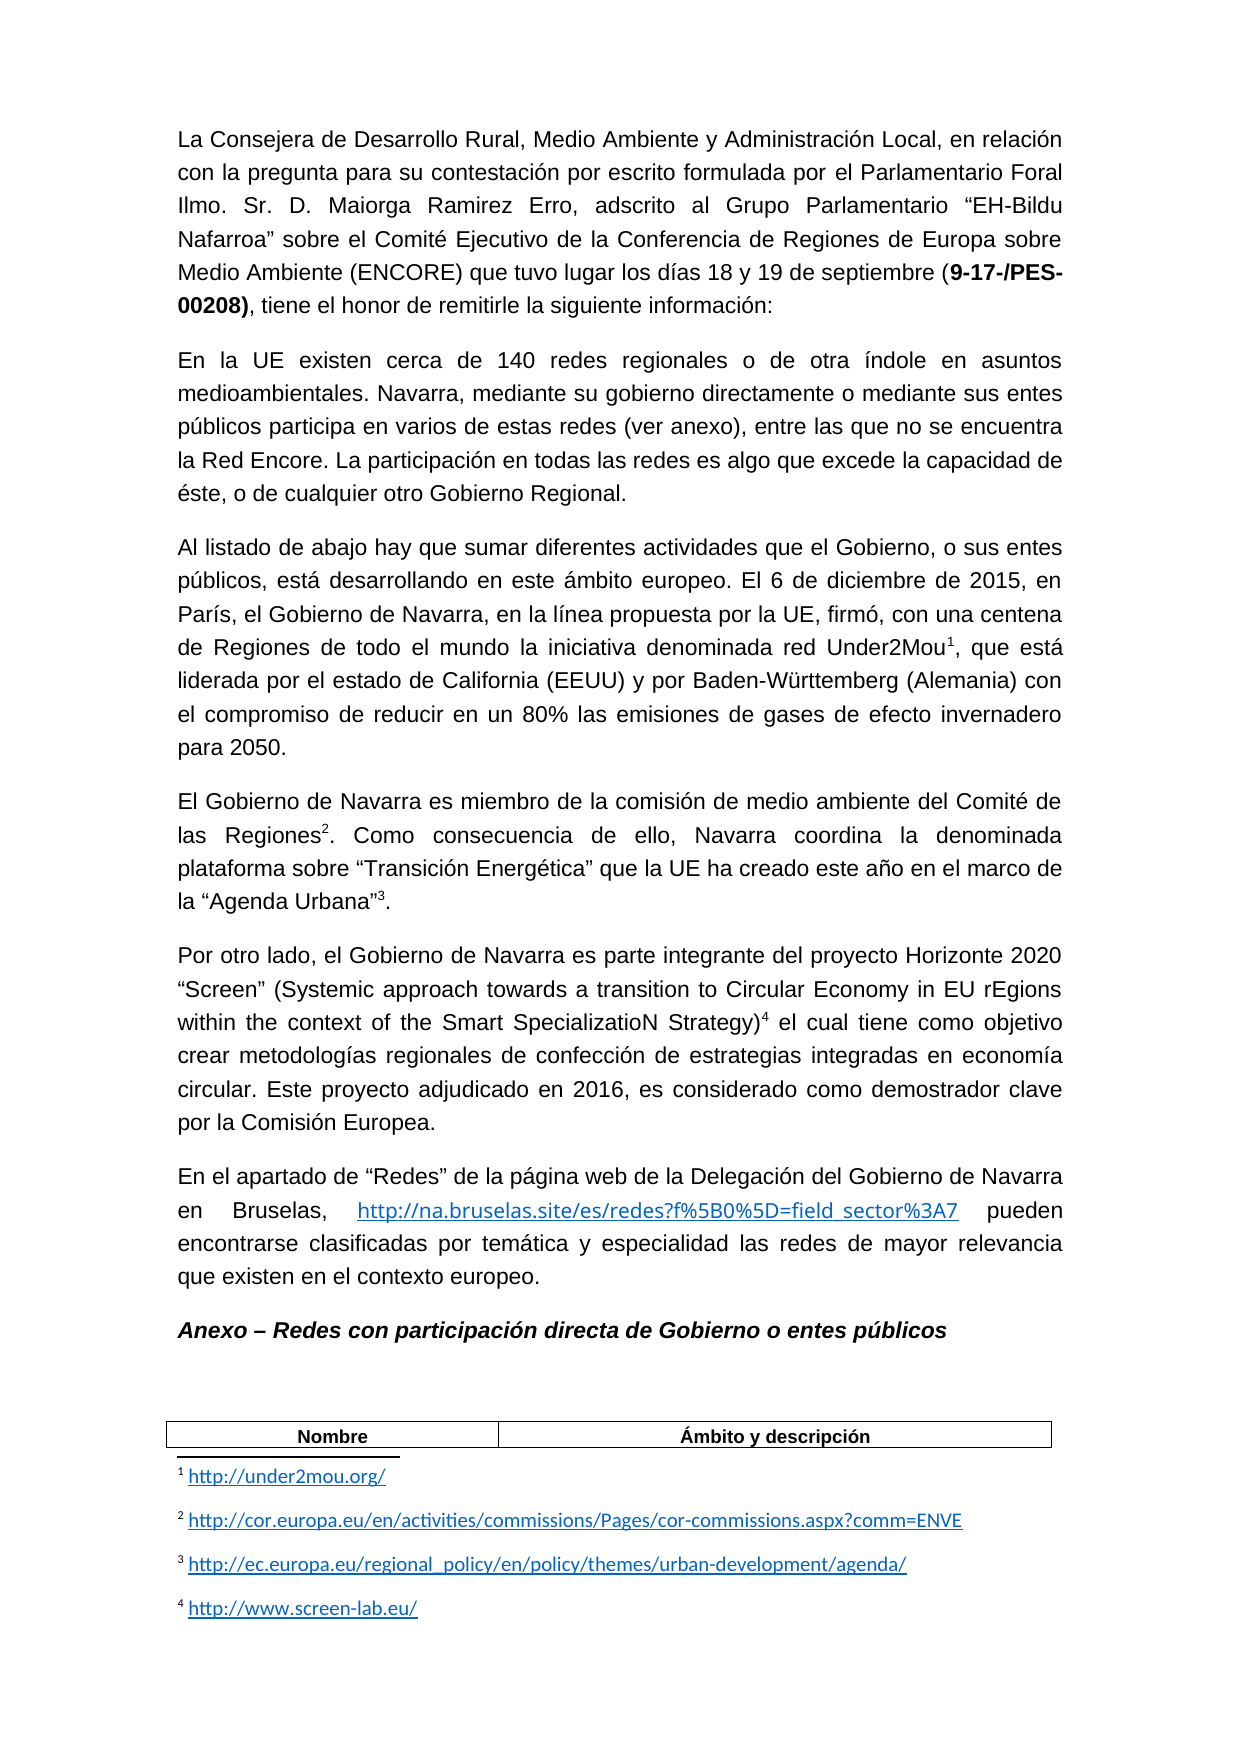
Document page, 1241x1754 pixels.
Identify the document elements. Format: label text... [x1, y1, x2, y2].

text Anexo – Redes con participación directa de Gobierno o entes públicos [177, 1312, 1063, 1346]
text En la UE existen cerca de 140 redes regionales o de otra índole en asuntos medioambientales. Navarra, mediante su gobierno directamente o mediante sus entes públicos participa en varios de estas redes (ver anexo), entre las que no se encuentra la Red Encore. La participación en todas las redes es algo que excede la capacidad de éste, o de cualquier otro Gobierno Regional. [177, 341, 1063, 508]
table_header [499, 1422, 1051, 1447]
text En el apartado de “Redes” de la página web de la Delegación del Gobierno de Navarra en Bruselas, http://na.bruselas.site/es/redes?f%5B0%5D=field_sector%3A7 pueden encontrarse clasificadas por temática y especialidad las redes de mayor relevancia que existen en el contexto europeo. [177, 1158, 1063, 1291]
text El Gobierno de Navarra es miembro de la comisión de medio ambiente del Comité de las Regiones. Como consecuencia de ello, Navarra coordina la denominada plataforma sobre “Transición Energética” que la UE ha creado este año en el marco de la “Agenda Urbana”. [177, 783, 1063, 916]
text La Consejera de Desarrollo Rural, Medio Ambiente y Administración Local, en relación con la pregunta para su contestación por escrito formulada por Maiorga Ramirez Erro, al Grupo Parlamentario “EH-Bildu Nafarroa” sobre el Comité Ejecutivo de la Conferencia de Regiones de Europa sobre Medio Ambiente (ENCORE) que tuvo lugar los días 18 y 19 de septiembre (9-17-/PES-00208), tiene el honor de remitirle la siguiente información: [177, 121, 1063, 321]
text Al listado de abajo hay que sumar diferentes actividades que el Gobierno, o sus entes públicos, está desarrollando en este ámbito europeo. El 6 de diciembre de 2015, en París, el Gobierno de Navarra, en la línea propuesta por la UE, firmó, con una centena de Regiones de todo el mundo la iniciativa denominada red Under2Mou, que está liderada por el estado de California (EEUU) y por Baden-Württemberg (Alemania) con el compromiso de reducir en un 80% las emisiones de gases de efecto invernadero para 2050. [177, 529, 1063, 762]
table_header Nombre [167, 1422, 498, 1447]
text Por otro lado, el Gobierno de Navarra es parte integrante del proyecto Horizonte 2020 “Screen” (Systemic approach towards a transition to Circular Economy in EU rEgions within the context of the Smart SpecializatioN Strategy) el cual tiene como objetivo crear metodologías regionales de confección de estrategias integradas en economía circular. Este proyecto adjudicado en 2016, es considerado como demostrador clave por la Comisión Europea. [177, 937, 1063, 1137]
